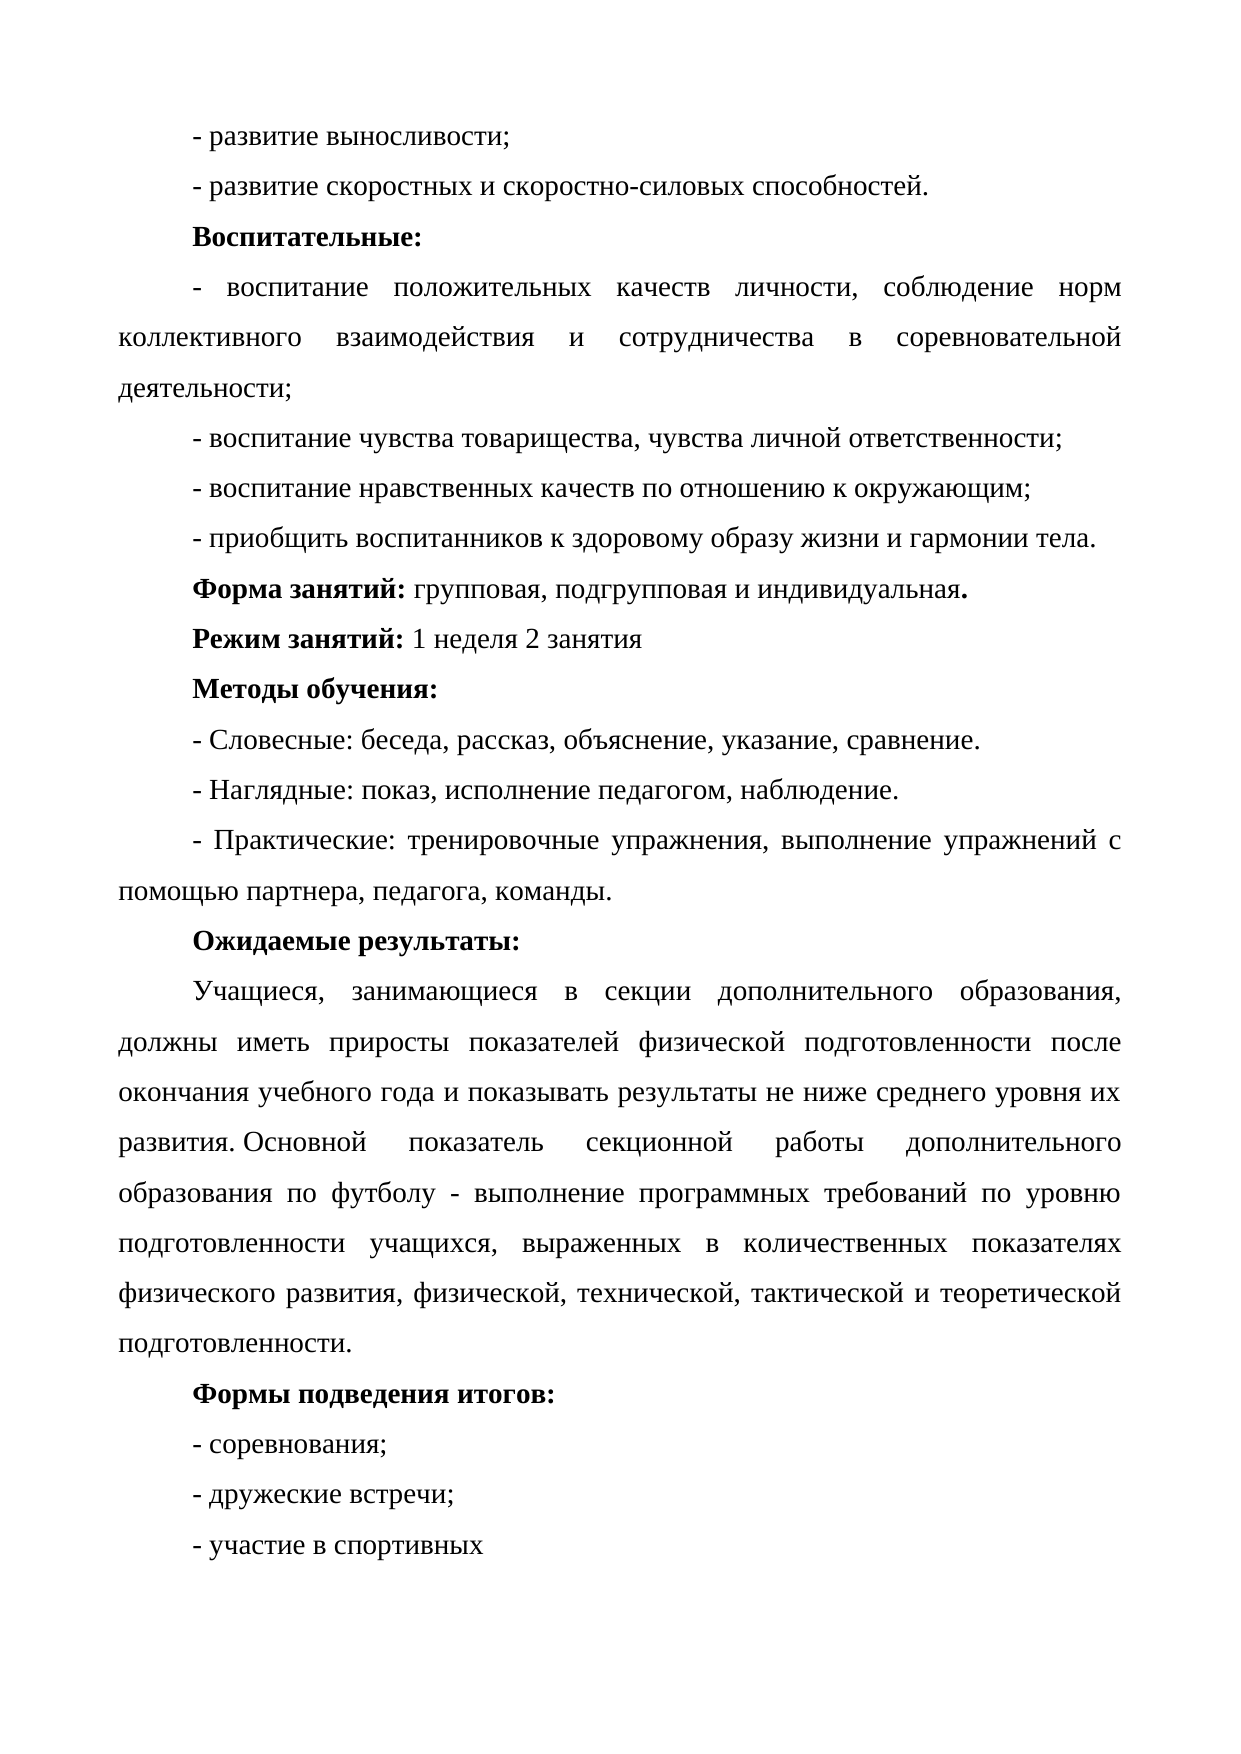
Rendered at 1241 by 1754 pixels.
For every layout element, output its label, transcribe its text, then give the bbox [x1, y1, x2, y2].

text - воспитание чувства товарищества, чувства личной ответственности; [118, 420, 1122, 453]
text Форма занятий: групповая, подгрупповая и индивидуальная. [118, 571, 1122, 604]
text - Словесные: беседа, рассказ, объяснение, указание, сравнение. [118, 722, 1122, 755]
text - развитие скоростных и скоростно-силовых способностей. [118, 168, 1122, 202]
text Учащиеся, занимающиеся в секции дополнительного образования, должны иметь приросты показателей физической подготовленности после окончания учебного года и показывать результаты не ниже среднего уровня их развития. Основной показатель секционной работы дополнительного образования по футболу - выполнение программных требований по уровню подготовленности учащихся, выраженных в количественных показателях физического развития, физической, технической, тактической и теоретической подготовленности. [118, 973, 1122, 1359]
text - воспитание положительных качеств личности, соблюдение норм коллективного взаимодействия и сотрудничества в соревновательной деятельности; [118, 269, 1122, 403]
text Формы подведения итогов: [118, 1376, 1122, 1409]
text - дружеские встречи; [118, 1477, 1122, 1510]
text Воспитательные: [118, 219, 1122, 252]
text - развитие выносливости; [118, 118, 1122, 152]
text - участие в спортивных [118, 1527, 1122, 1560]
text - приобщить воспитанников к здоровому образу жизни и гармонии тела. [118, 521, 1122, 554]
text - соревнования; [118, 1426, 1122, 1460]
text - Практические: тренировочные упражнения, выполнение упражнений с помощью партнера, педагога, команды. [118, 822, 1122, 906]
text Ожидаемые результаты: [118, 923, 1122, 957]
text - воспитание нравственных качеств по отношению к окружающим; [118, 470, 1122, 504]
text Режим занятий: 1 неделя 2 занятия [118, 621, 1122, 655]
text Методы обучения: [118, 672, 1122, 705]
text - Наглядные: показ, исполнение педагогом, наблюдение. [118, 772, 1122, 806]
